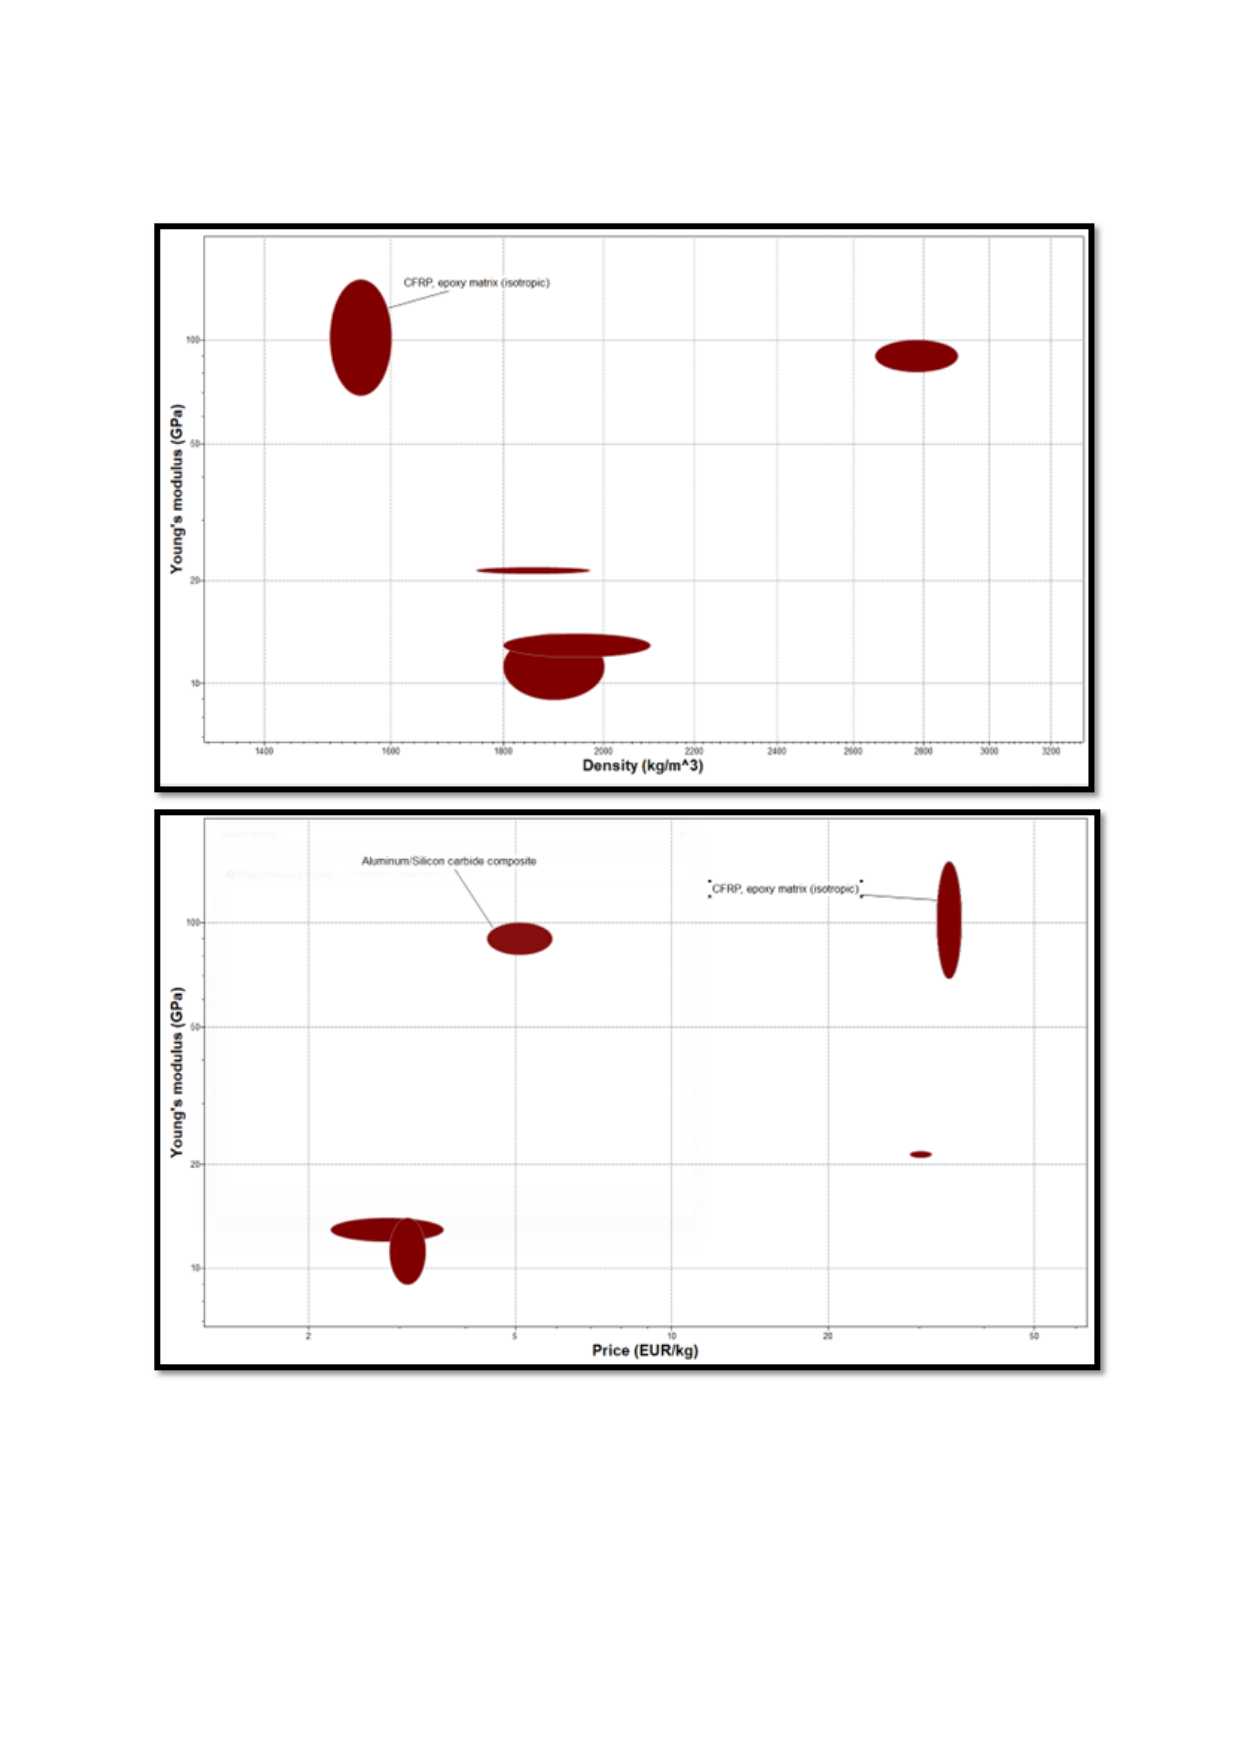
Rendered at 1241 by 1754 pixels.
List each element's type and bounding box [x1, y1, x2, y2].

picture [150, 219, 1113, 1384]
